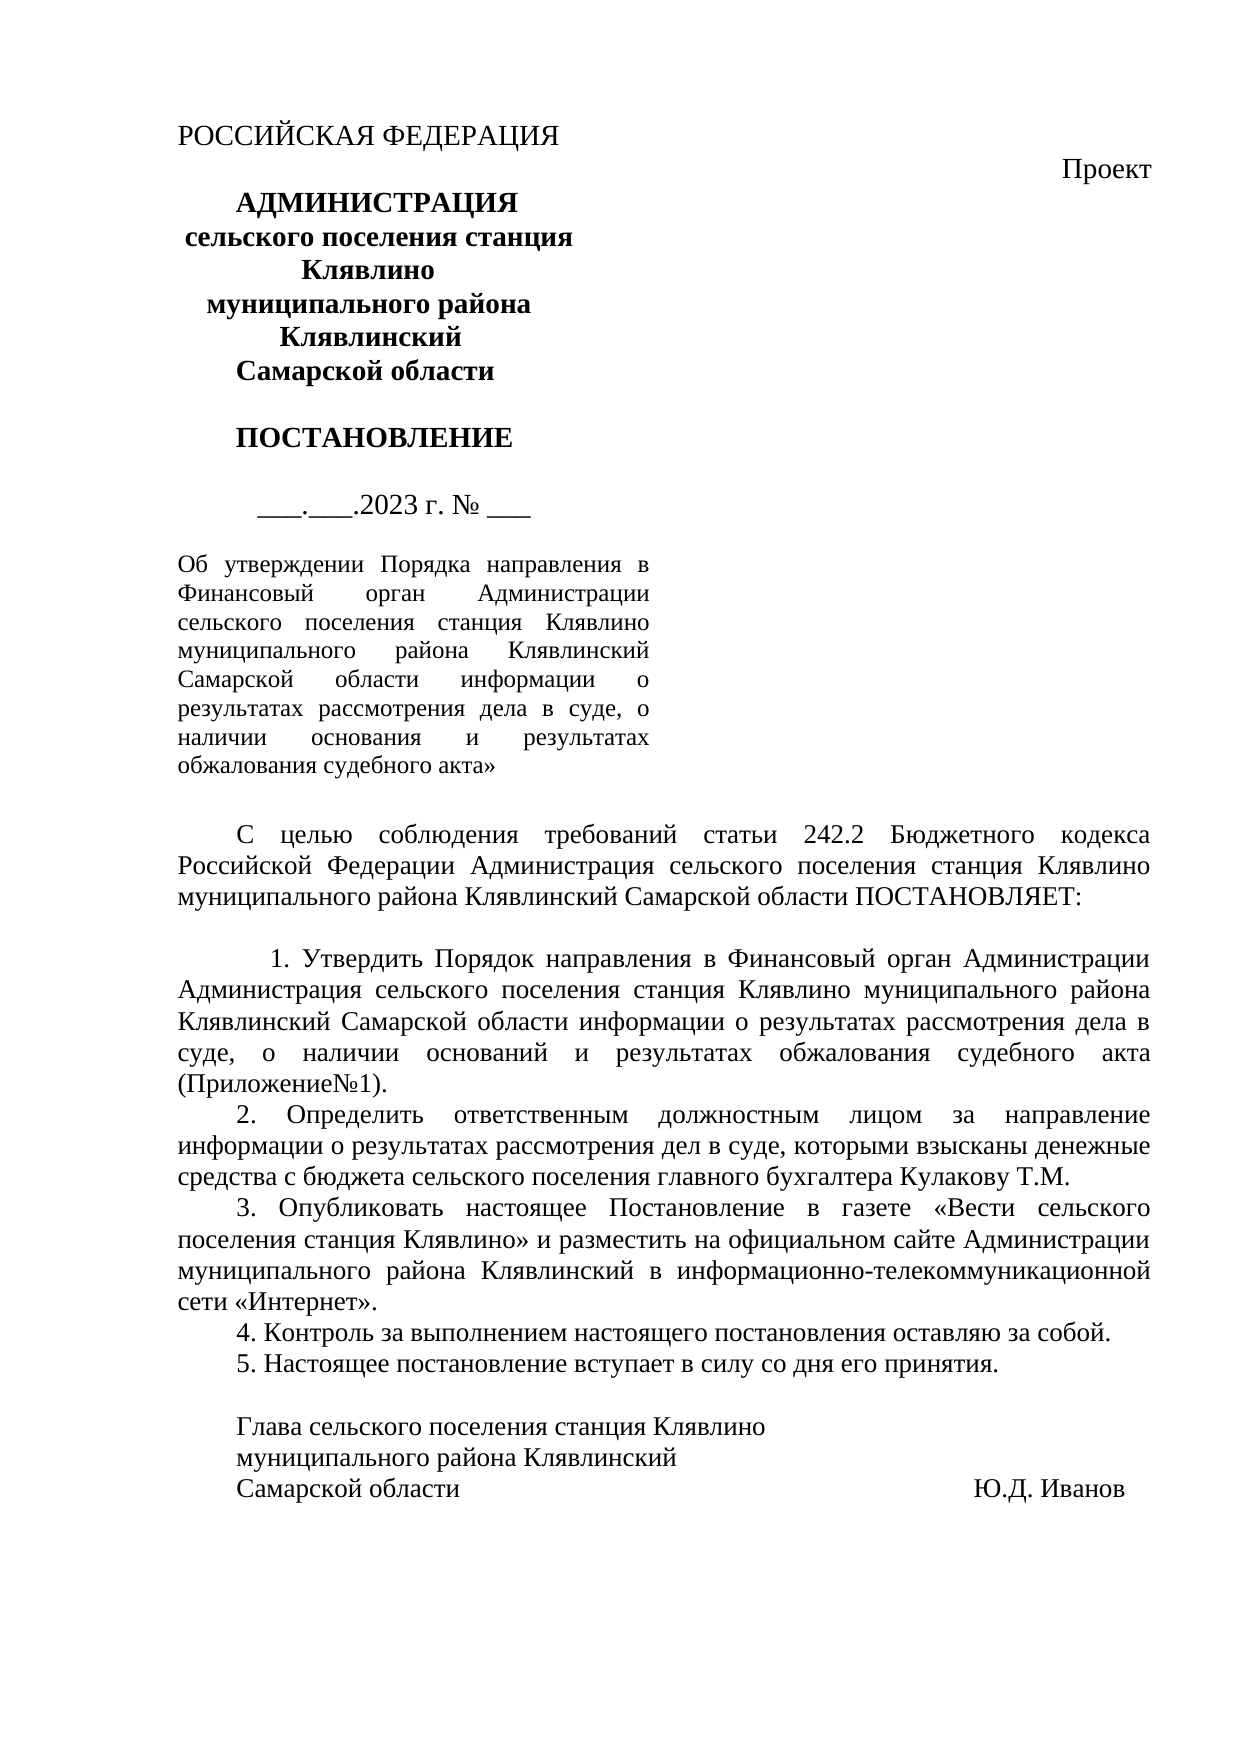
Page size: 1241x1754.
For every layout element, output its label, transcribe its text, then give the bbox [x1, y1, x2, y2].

text 1. Утвердить Порядок направления в Финансовый орган Администрации Администрация сельского поселения станция Клявлино муниципального района Клявлинский Самарской области информации о результатах рассмотрения дела в суде, о наличии оснований и результатах обжалования судебного акта (Приложение№1). [177, 911, 1152, 1098]
text Проект [177, 152, 1152, 185]
text 4. Контроль за выполнением настоящего постановления оставляю за собой. [177, 1316, 1152, 1347]
text Глава сельского поселения станция Клявлино [177, 1409, 1152, 1441]
text ___.___.2023 г. № ___ [177, 487, 1152, 521]
text С целью соблюдения требований статьи 242.2 Бюджетного кодекса Российской Федерации Администрация сельского поселения станция Клявлино муниципального района Клявлинский Самарской области ПОСТАНОВЛЯЕТ: [177, 818, 1152, 911]
text Клявлино [177, 252, 1152, 286]
text Клявлинский [177, 319, 1152, 353]
text муниципального района [177, 286, 1152, 319]
text АДМИНИСТРАЦИЯ [177, 185, 1152, 219]
text сельского поселения станция [177, 219, 1152, 252]
text муниципального района Клявлинский [177, 1441, 1152, 1472]
text Об утверждении Порядка направления в Финансовый орган Администрации сельского поселения станция Клявлино муниципального района Клявлинский Самарской области информации о результатах рассмотрения дела в суде, о наличии основания и результатах обжалования судебного акта» [177, 549, 650, 779]
text ПОСТАНОВЛЕНИЕ [177, 420, 1152, 453]
text 2. Определить ответственным должностным лицом за направление информации о результатах рассмотрения дел в суде, которыми взысканы денежные средства с бюджета сельского поселения главного бухгалтера Кулакову Т.М. [177, 1098, 1152, 1192]
text Самарской области Ю.Д. Иванов [177, 1472, 1152, 1503]
text Самарской области [177, 353, 1152, 386]
text 3. Опубликовать настоящее Постановление в газете «Вести сельского поселения станция Клявлино» и разместить на официальном сайте Администрации муниципального района Клявлинский в информационно-телекоммуникационной сети «Интернет». [177, 1192, 1152, 1316]
text РОССИЙСКАЯ ФЕДЕРАЦИЯ [177, 118, 1152, 152]
text 5. Настоящее постановление вступает в силу со дня его принятия. [177, 1347, 1152, 1378]
